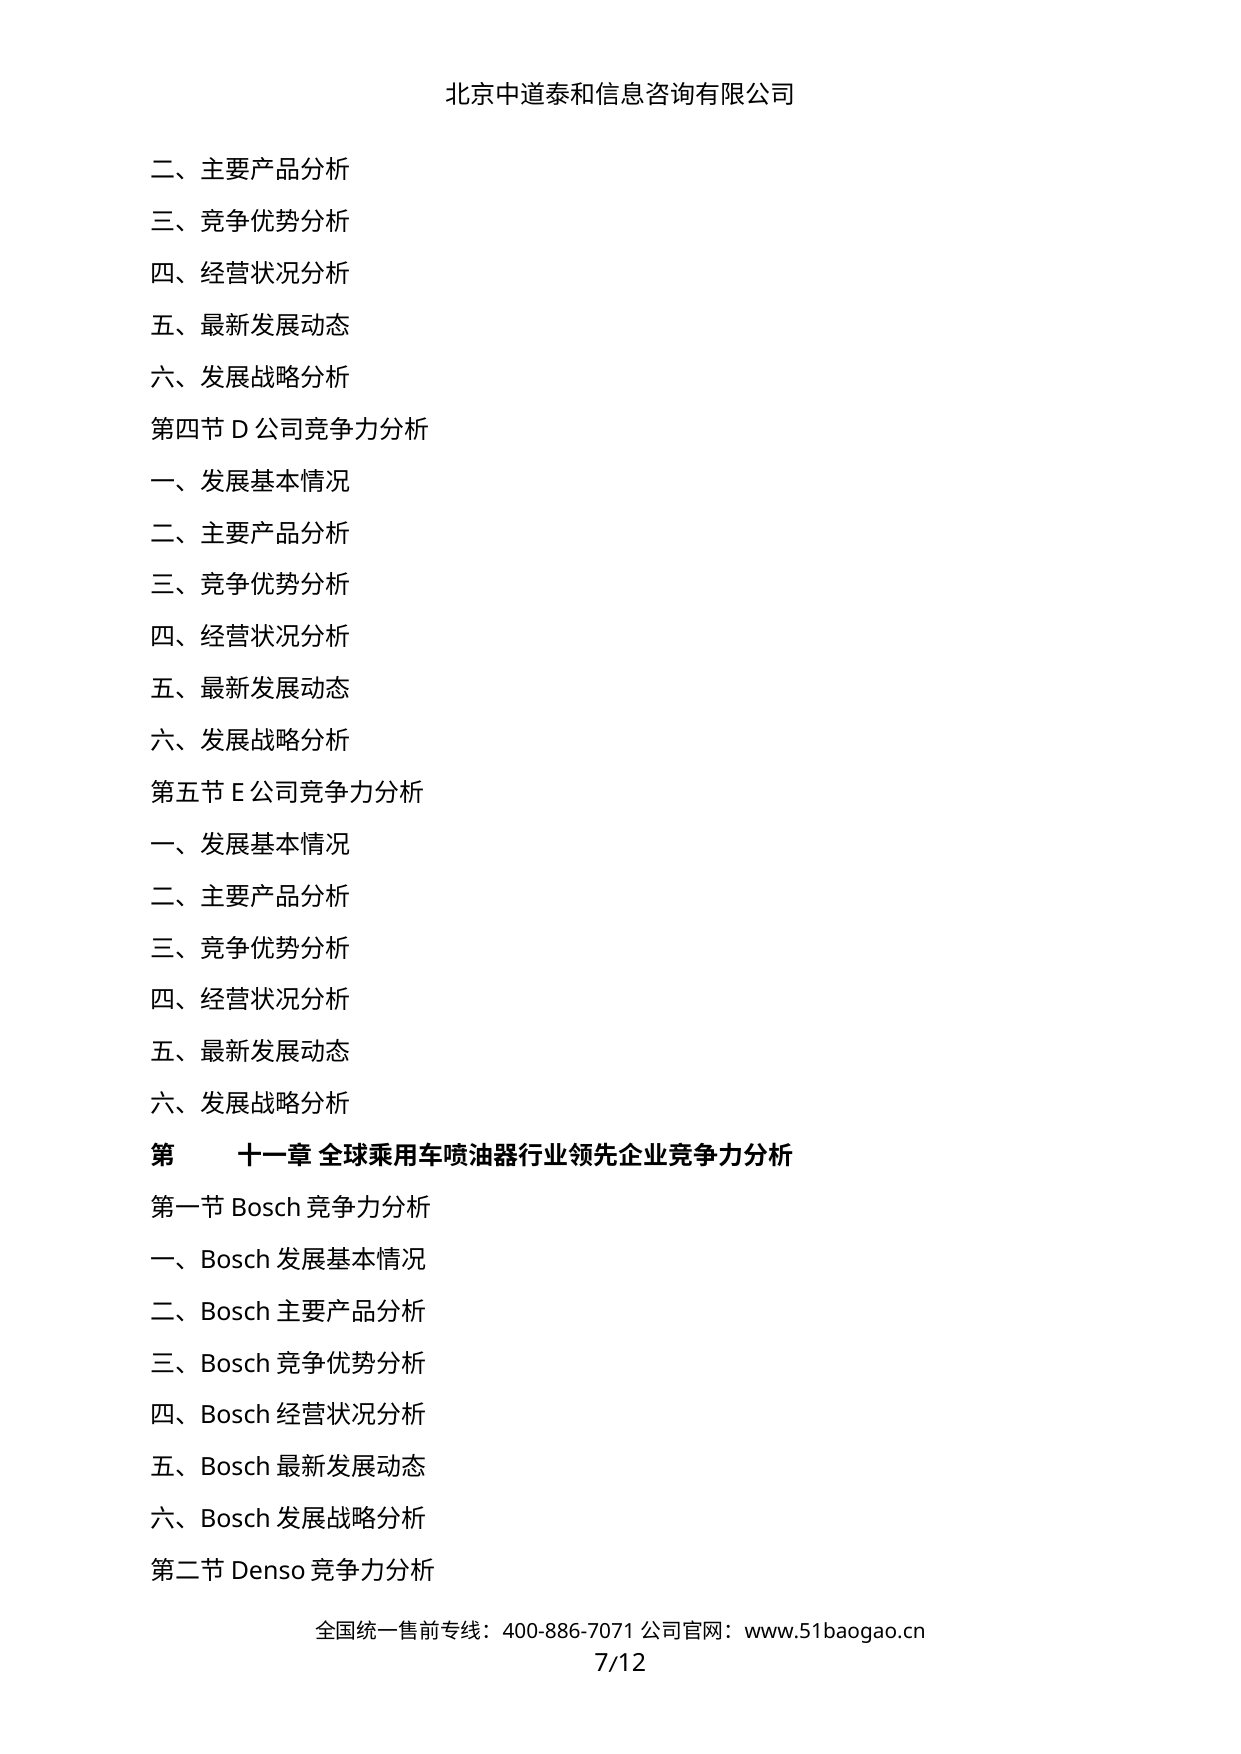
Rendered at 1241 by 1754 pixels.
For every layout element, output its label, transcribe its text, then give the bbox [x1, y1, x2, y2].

text 六、发展战略分析 [150, 1084, 1090, 1120]
text 六、Bosch发展战略分析 [150, 1499, 1090, 1535]
text 一、发展基本情况 [150, 824, 1090, 861]
text 三、竞争优势分析 [150, 565, 1090, 601]
text 二、Bosch主要产品分析 [150, 1291, 1090, 1327]
text 六、发展战略分析 [150, 721, 1090, 757]
text 第五节 E公司竞争力分析 [150, 772, 1090, 809]
text 四、经营状况分析 [150, 617, 1090, 653]
text 三、竞争优势分析 [150, 928, 1090, 964]
text 五、Bosch最新发展动态 [150, 1447, 1090, 1483]
text 第 十一章 全球乘用车喷油器行业领先企业竞争力分析 [150, 1136, 1090, 1172]
text 一、发展基本情况 [150, 461, 1090, 497]
text 一、Bosch发展基本情况 [150, 1239, 1090, 1276]
text 二、主要产品分析 [150, 150, 1090, 186]
text 四、经营状况分析 [150, 254, 1090, 290]
text 三、Bosch竞争优势分析 [150, 1343, 1090, 1379]
text 五、最新发展动态 [150, 306, 1090, 342]
text 第一节 Bosch竞争力分析 [150, 1187, 1090, 1224]
text 五、最新发展动态 [150, 1032, 1090, 1068]
text 二、主要产品分析 [150, 876, 1090, 912]
text 三、竞争优势分析 [150, 202, 1090, 238]
text 四、Bosch经营状况分析 [150, 1395, 1090, 1431]
text 第二节 Denso竞争力分析 [150, 1551, 1090, 1587]
text 六、发展战略分析 [150, 357, 1090, 394]
text 五、最新发展动态 [150, 669, 1090, 705]
text 二、主要产品分析 [150, 513, 1090, 549]
text 第四节 D公司竞争力分析 [150, 409, 1090, 446]
text 四、经营状况分析 [150, 980, 1090, 1016]
